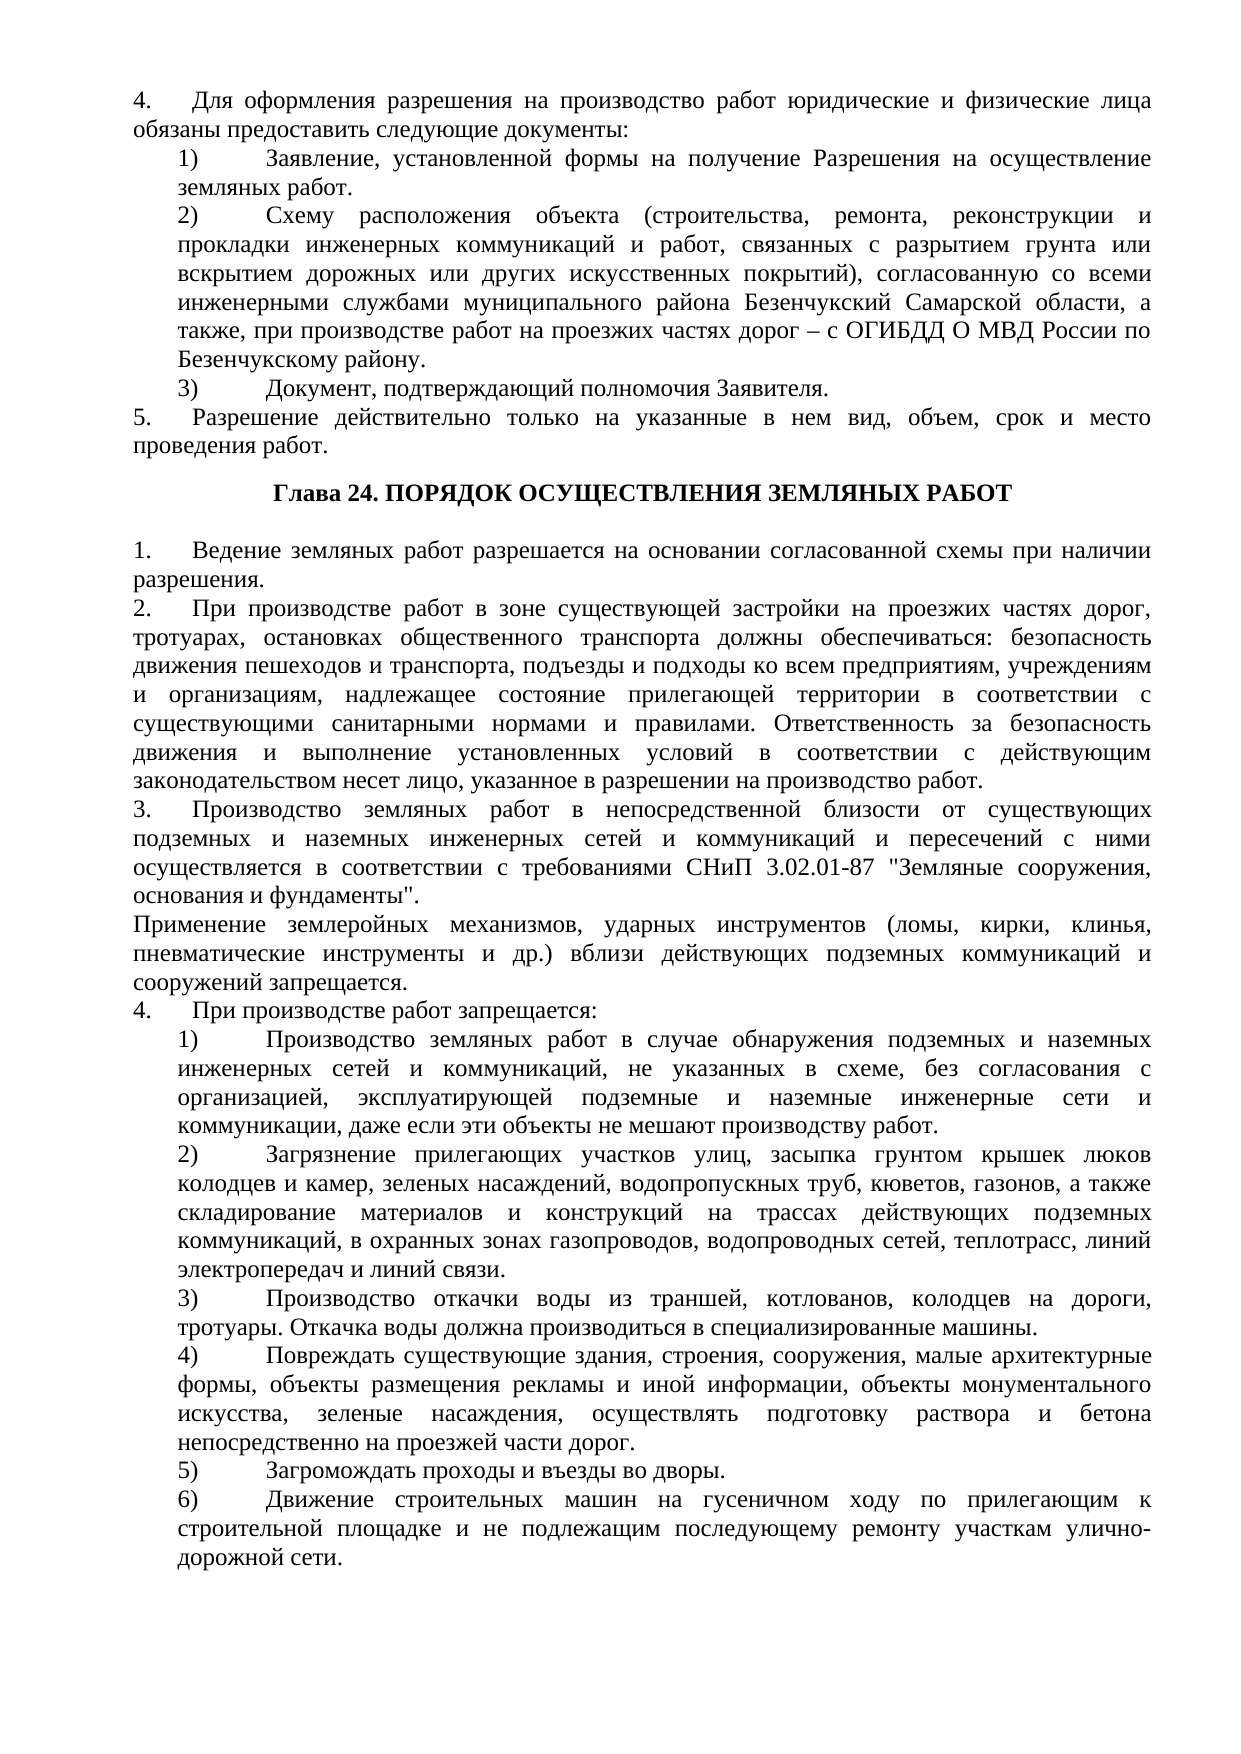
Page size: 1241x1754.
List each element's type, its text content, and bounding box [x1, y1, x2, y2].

list Заявление, установленной формы на получение Разрешения на осуществление земляных работ. [177, 143, 1152, 201]
list Загромождать проходы и въезды во дворы. [177, 1455, 1152, 1484]
list Движение строительных машин на гусеничном ходу по прилегающим к строительной площадке и не подлежащим последующему ремонту участкам улично-дорожной сети. [177, 1484, 1152, 1570]
list Применение землеройных механизмов, ударных инструментов (ломы, кирки, клинья, пневматические инструменты и др.) вблизи действующих подземных коммуникаций и сооружений запрещается. [133, 909, 1152, 995]
list Повреждать существующие здания, строения, сооружения, малые архитектурные формы, объекты размещения рекламы и иной информации, объекты монументального искусства, зеленые насаждения, осуществлять подготовку раствора и бетона непосредственно на проезжей части дорог. [177, 1340, 1152, 1455]
list Производство откачки воды из траншей, котлованов, колодцев на дороги, тротуары. Откачка воды должна производиться в специализированные машины. [177, 1283, 1152, 1340]
list Производство земляных работ в непосредственной близости от существующих подземных и наземных инженерных сетей и коммуникаций и пересечений с ними осуществляется в соответствии с требованиями СНиП 3.02.01-87 "Земляные сооружения, основания и фундаменты". [133, 794, 1152, 909]
list Схему расположения объекта (строительства, ремонта, реконструкции и прокладки инженерных коммуникаций и работ, связанных с разрытием грунта или вскрытием дорожных или других искусственных покрытий), согласованную со всеми инженерными службами муниципального района Безенчукский Самарской области, а также, при производстве работ на проезжих частях дорог – с ОГИБДД О МВД России по Безенчукскому району. [177, 201, 1152, 373]
list При производстве работ в зоне существующей застройки на проезжих частях дорог, тротуарах, остановках общественного транспорта должны обеспечиваться: безопасность движения пешеходов и транспорта, подъезды и подходы ко всем предприятиям, учреждениям и организациям, надлежащее состояние прилегающей территории в соответствии с существующими санитарными нормами и правилами. Ответственность за безопасность движения и выполнение установленных условий в соответствии с действующим законодательством несет лицо, указанное в разрешении на производство работ. [133, 593, 1152, 794]
list Производство земляных работ в случае обнаружения подземных и наземных инженерных сетей и коммуникаций, не указанных в схеме, без согласования с организацией, эксплуатирующей подземные и наземные инженерные сети и коммуникации, даже если эти объекты не мешают производству работ. [177, 1024, 1152, 1139]
text Глава 24. ПОРЯДОК ОСУЩЕСТВЛЕНИЯ ЗЕМЛЯНЫХ РАБОТ [133, 478, 1152, 507]
list Документ, подтверждающий полномочия Заявителя. [177, 373, 1152, 402]
list Разрешение действительно только на указанные в нем вид, объем, срок и место проведения работ. [133, 402, 1152, 459]
list Загрязнение прилегающих участков улиц, засыпка грунтом крышек люков колодцев и камер, зеленых насаждений, водопропускных труб, кюветов, газонов, а также складирование материалов и конструкций на трассах действующих подземных коммуникаций, в охранных зонах газопроводов, водопроводных сетей, теплотрасс, линий электропередач и линий связи. [177, 1139, 1152, 1283]
list При производстве работ запрещается: [133, 995, 1152, 1024]
list Для оформления разрешения на производство работ юридические и физические лица обязаны предоставить следующие документы: [133, 86, 1152, 143]
list Ведение земляных работ разрешается на основании согласованной схемы при наличии разрешения. [133, 535, 1152, 593]
